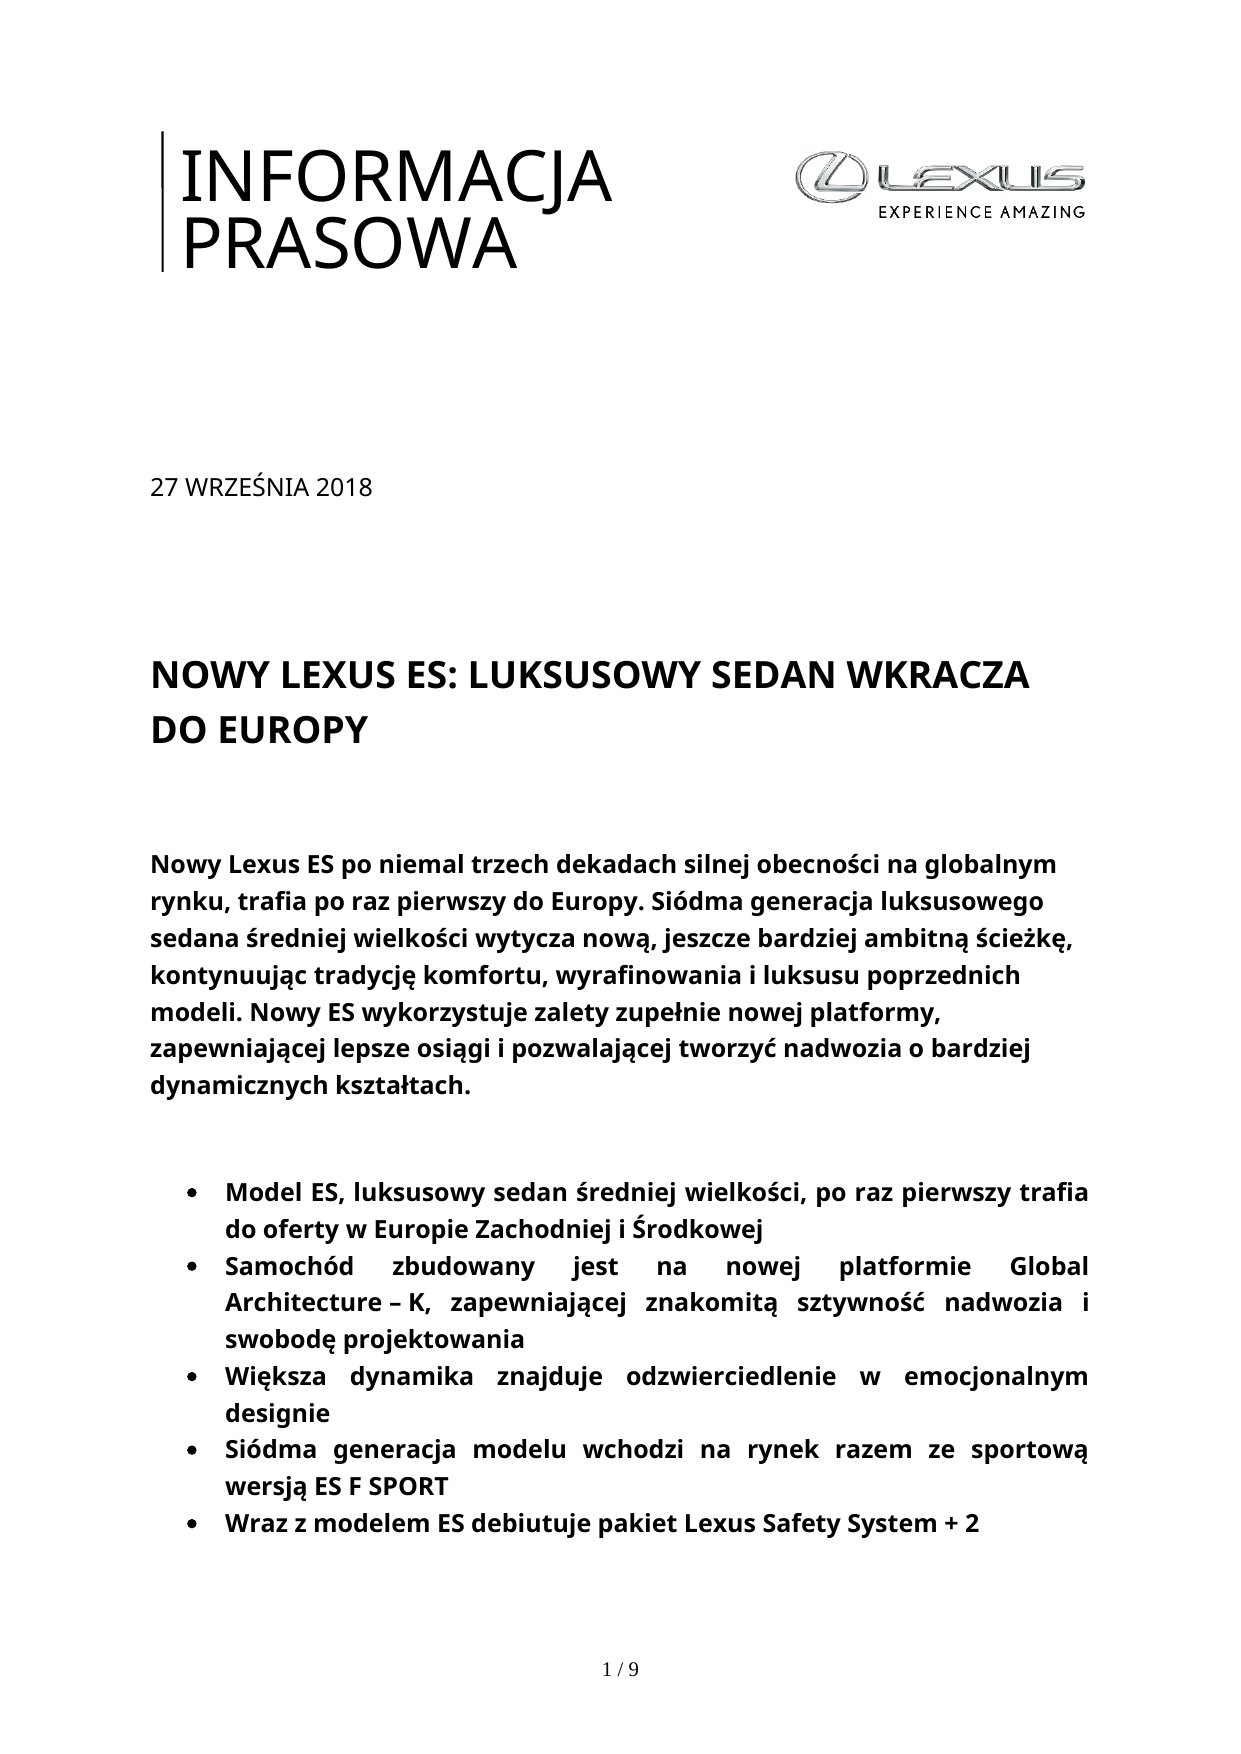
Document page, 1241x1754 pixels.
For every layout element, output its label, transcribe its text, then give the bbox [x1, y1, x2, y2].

list Większa dynamika znajduje odzwierciedlenie w emocjonalnym designie [187, 1358, 1090, 1429]
text NOWY LEXUS ES: LUKSUSOWY SEDAN WKRACZA DO EUROPY [150, 648, 1090, 755]
list Siódma generacja modelu wchodzi na rynek razem ze sportową wersją ES F SPORT [187, 1432, 1090, 1503]
list Model ES, luksusowy sedan średniej wielkości, po raz pierwszy trafia do oferty w Europie Zachodniej i Środkowej [187, 1175, 1090, 1246]
picture [770, 141, 1110, 243]
list Wraz z modelem ES debiutuje pakiet Lexus Safety System + 2 [187, 1506, 1090, 1540]
text 27 WRZEŚNIA 2018 [150, 470, 1086, 504]
list Samochód zbudowany jest na nowej platformie Global Architecture – K, zapewniającej znakomitą sztywność nadwozia i swobodę projektowania [187, 1248, 1090, 1356]
text Nowy Lexus ES po niemal trzech dekadach silnej obecności na globalnym rynku, trafia po raz pierwszy do Europy. Siódma generacja luksusowego sedana średniej wielkości wytycza nową, jeszcze bardziej ambitną ścieżkę, kontynuując tradycję komfortu, wyrafinowania i luksusu poprzednich modeli. Nowy ES wykorzystuje zalety zupełnie nowej platformy, zapewniającej lepsze osiągi i pozwalającej tworzyć nadwozia o bardziej dynamicznych kształtach. [150, 847, 1090, 1102]
